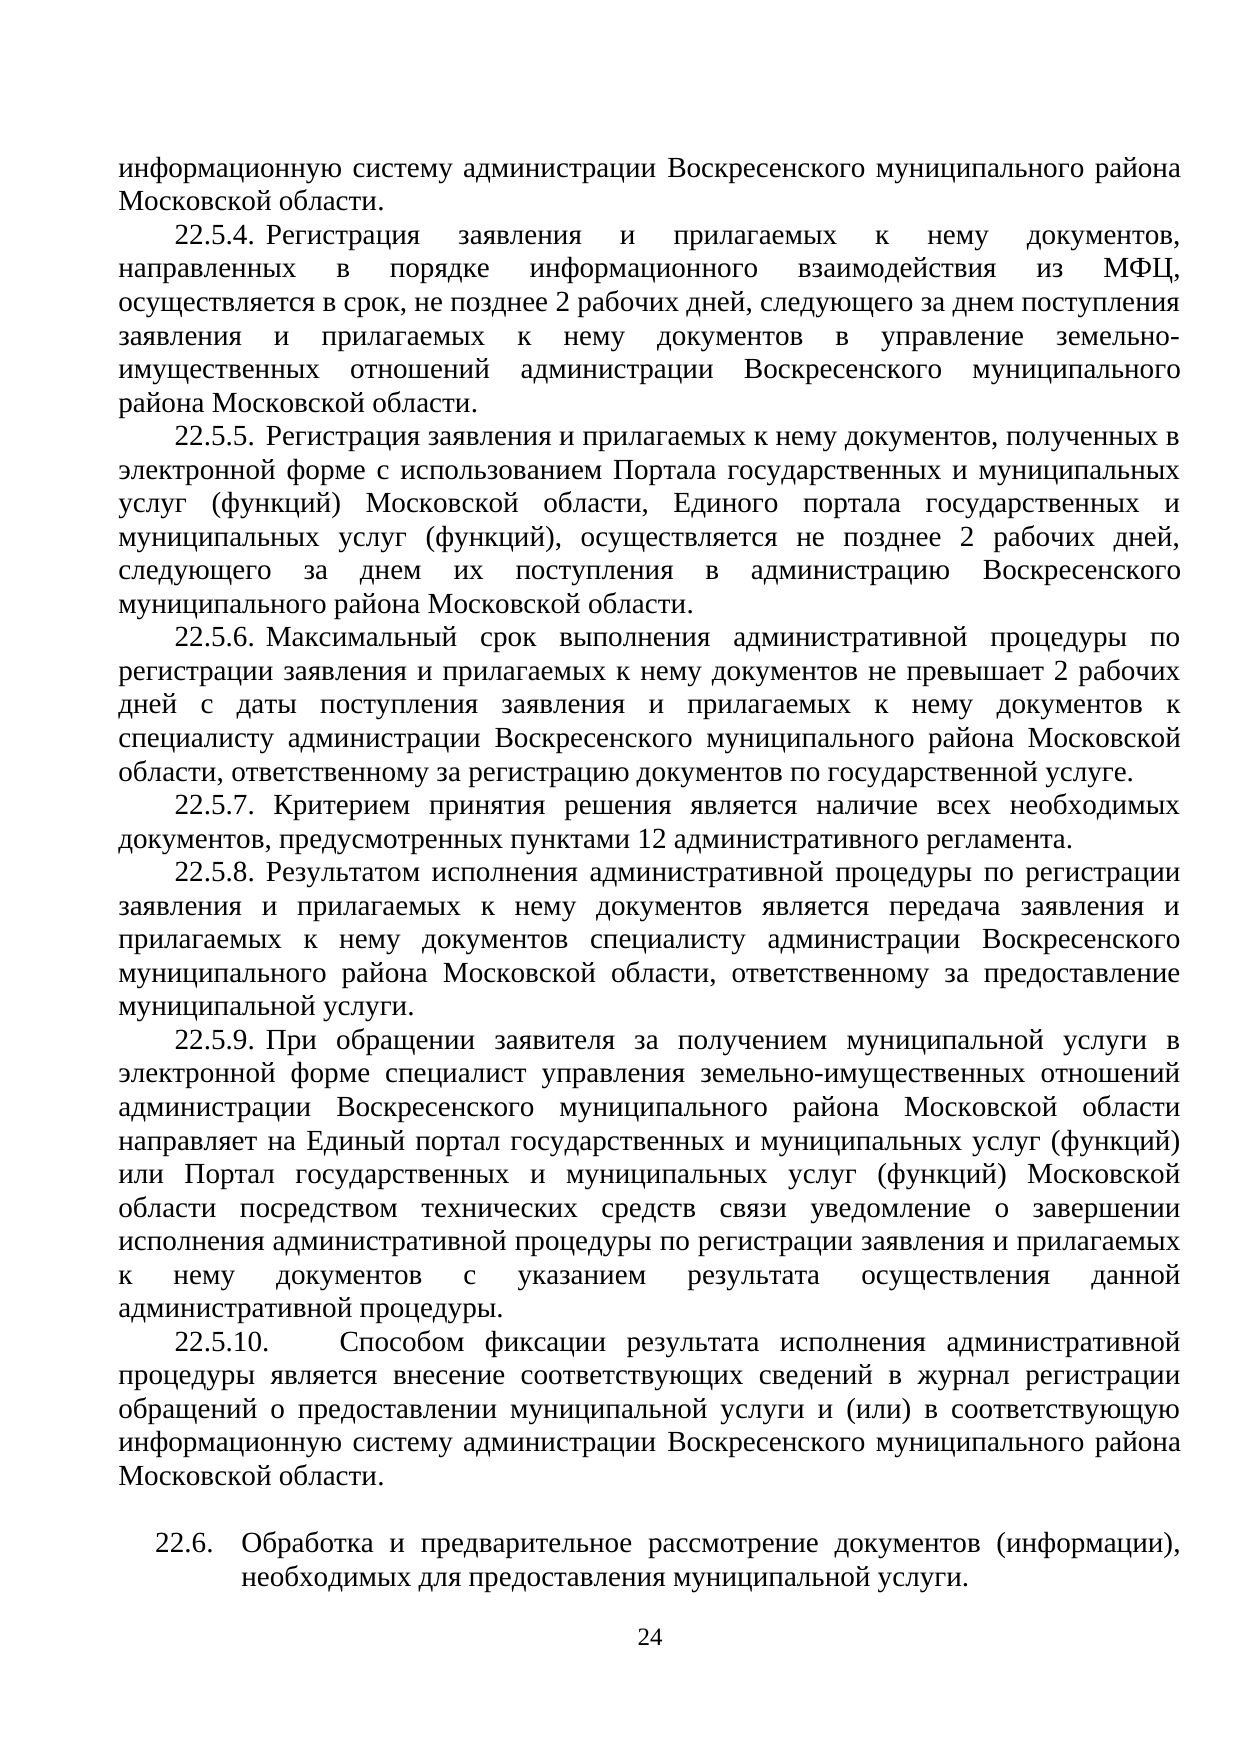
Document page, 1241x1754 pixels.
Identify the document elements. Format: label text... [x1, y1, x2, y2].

text 22.5.10. Способом фиксации результата исполнения административной процедуры является внесение соответствующих сведений в журнал регистрации обращений о предоставлении муниципальной услуги и (или) в соответствующую информационную систему администрации Воскресенского муниципального района Московской области. [118, 1324, 1181, 1492]
text 22.5.4. Регистрация заявления и прилагаемых к нему документов, направленных в порядке информационного взаимодействия из МФЦ, осуществляется в срок, не позднее 2 рабочих дней, следующего за днем поступления заявления и прилагаемых к нему документов в управление земельно-имущественных отношений администрации Воскресенского муниципального района Московской области. [118, 217, 1181, 418]
text 22.5.9. При обращении заявителя за получением муниципальной услуги в электронной форме специалист управления земельно-имущественных отношений администрации Воскресенского муниципального района Московской области направляет на Единый портал государственных и муниципальных услуг (функций) или Портал государственных и муниципальных услуг (функций) Московской области посредством технических средств связи уведомление о завершении исполнения административной процедуры по регистрации заявления и прилагаемых к нему документов с указанием результата осуществления данной административной процедуры. [118, 1022, 1181, 1324]
list Обработка и предварительное рассмотрение документов (информации), необходимых для предоставления муниципальной услуги. [155, 1525, 1181, 1592]
text 22.5.7. Критерием принятия решения является наличие всех необходимых документов, предусмотренных пунктами 12 административного регламента. [118, 787, 1181, 854]
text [118, 150, 1181, 217]
text 22.5.5. Регистрация заявления и прилагаемых к нему документов, полученных в электронной форме с использованием Портала государственных и муниципальных услуг (функций) Московской области, Единого портала государственных и муниципальных услуг (функций), осуществляется не позднее 2 рабочих дней, следующего за днем их поступления в администрацию Воскресенского муниципального района Московской области. [118, 418, 1181, 619]
text 22.5.6. Максимальный срок выполнения административной процедуры по регистрации заявления и прилагаемых к нему документов не превышает 2 рабочих дней с даты поступления заявления и прилагаемых к нему документов к специалисту администрации Воскресенского муниципального района Московской области, ответственному за регистрацию документов по государственной услуге. [118, 619, 1181, 787]
text 22.5.8. Результатом исполнения административной процедуры по регистрации заявления и прилагаемых к нему документов является передача заявления и прилагаемых к нему документов специалисту администрации Воскресенского муниципального района Московской области, ответственному за предоставление муниципальной услуги. [118, 854, 1181, 1022]
